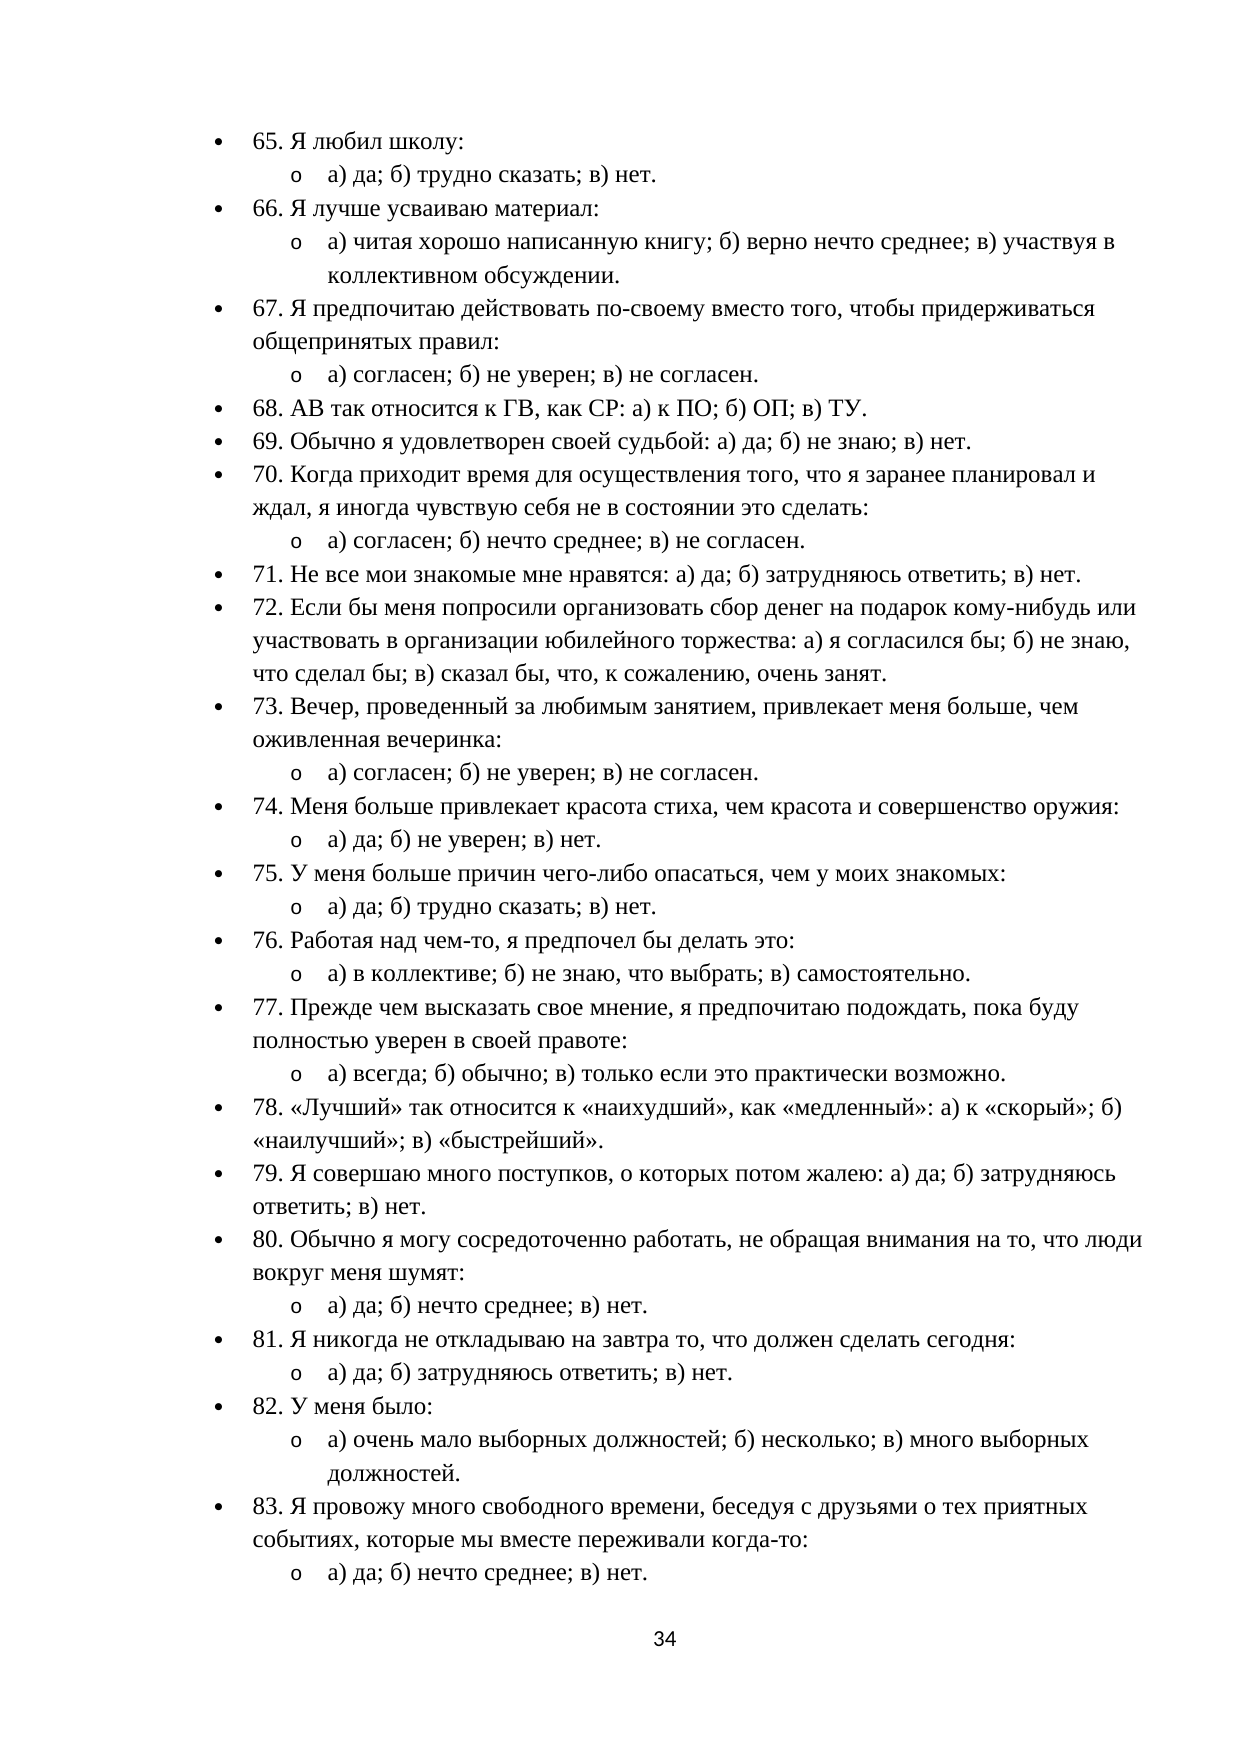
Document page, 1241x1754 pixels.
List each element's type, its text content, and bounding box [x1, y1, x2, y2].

list 73. Вечер, проведенный за любимым занятием, привлекает меня больше, чем оживленная вечеринка: [215, 691, 1152, 753]
list 78. «Лучший» так относится к «наихудший», как «медленный»: а) к «скорый»; б) «наилучший»; в) «быстрейший». [215, 1092, 1152, 1153]
list 80. Обычно я могу сосредоточенно работать, не обращая внимания на то, что люди вокруг меня шумят: [215, 1224, 1152, 1286]
list 68. АВ так относится к ГВ, как СР: а) к ПО; б) ОП; в) ТУ. [215, 393, 1152, 421]
list 81. Я никогда не откладываю на завтра то, что должен сделать сегодня: [215, 1324, 1152, 1353]
list а) очень мало выборных должностей; б) несколько; в) много выборных должностей. [290, 1424, 1152, 1486]
list 76. Работая над чем-то, я предпочел бы делать это: [215, 925, 1152, 953]
list 75. У меня больше причин чего-либо опасаться, чем у моих знакомых: [215, 858, 1152, 887]
list а) да; б) трудно сказать; в) нет. [290, 891, 1152, 920]
list 83. Я провожу много свободного времени, беседуя с друзьями о тех приятных событиях, которые мы вместе переживали когда-то: [215, 1491, 1152, 1552]
list а) да; б) трудно сказать; в) нет. [290, 159, 1152, 188]
list а) да; б) затрудняюсь ответить; в) нет. [290, 1357, 1152, 1386]
list 69. Обычно я удовлетворен своей судьбой: а) да; б) не знаю; в) нет. [215, 426, 1152, 454]
list 67. Я предпочитаю действовать по-своему вместо того, чтобы придерживаться общепринятых правил: [215, 293, 1152, 354]
list а) согласен; б) не уверен; в) не согласен. [290, 757, 1152, 786]
list а) да; б) нечто среднее; в) нет. [290, 1290, 1152, 1319]
list а) да; б) нечто среднее; в) нет. [290, 1557, 1152, 1586]
list 70. Когда приходит время для осуществления того, что я заранее планировал и ждал, я иногда чувствую себя не в состоянии это сделать: [215, 459, 1152, 521]
list а) да; б) не уверен; в) нет. [290, 824, 1152, 853]
list а) читая хорошо написанную книгу; б) верно нечто среднее; в) участвуя в коллективном обсуждении. [290, 226, 1152, 288]
list 82. У меня было: [215, 1391, 1152, 1419]
list 65. Я любил школу: [215, 126, 1152, 154]
list а) согласен; б) не уверен; в) не согласен. [290, 359, 1152, 388]
list а) в коллективе; б) не знаю, что выбрать; в) самостоятельно. [290, 958, 1152, 987]
list 71. Не все мои знакомые мне нравятся: а) да; б) затрудняюсь ответить; в) нет. [215, 559, 1152, 587]
list 79. Я совершаю много поступков, о которых потом жалею: а) да; б) затрудняюсь ответить; в) нет. [215, 1158, 1152, 1219]
list 74. Меня больше привлекает красота стиха, чем красота и совершенство оружия: [215, 791, 1152, 819]
list 66. Я лучше усваиваю материал: [215, 193, 1152, 222]
list 77. Прежде чем высказать свое мнение, я предпочитаю подождать, пока буду полностью уверен в своей правоте: [215, 992, 1152, 1053]
list 72. Если бы меня попросили организовать сбор денег на подарок кому-нибудь или участвовать в организации юбилейного торжества: а) я согласился бы; б) не знаю, что сделал бы; в) сказал бы, что, к сожалению, очень занят. [215, 592, 1152, 687]
list а) согласен; б) нечто среднее; в) не согласен. [290, 525, 1152, 554]
list а) всегда; б) обычно; в) только если это практически возможно. [290, 1058, 1152, 1087]
